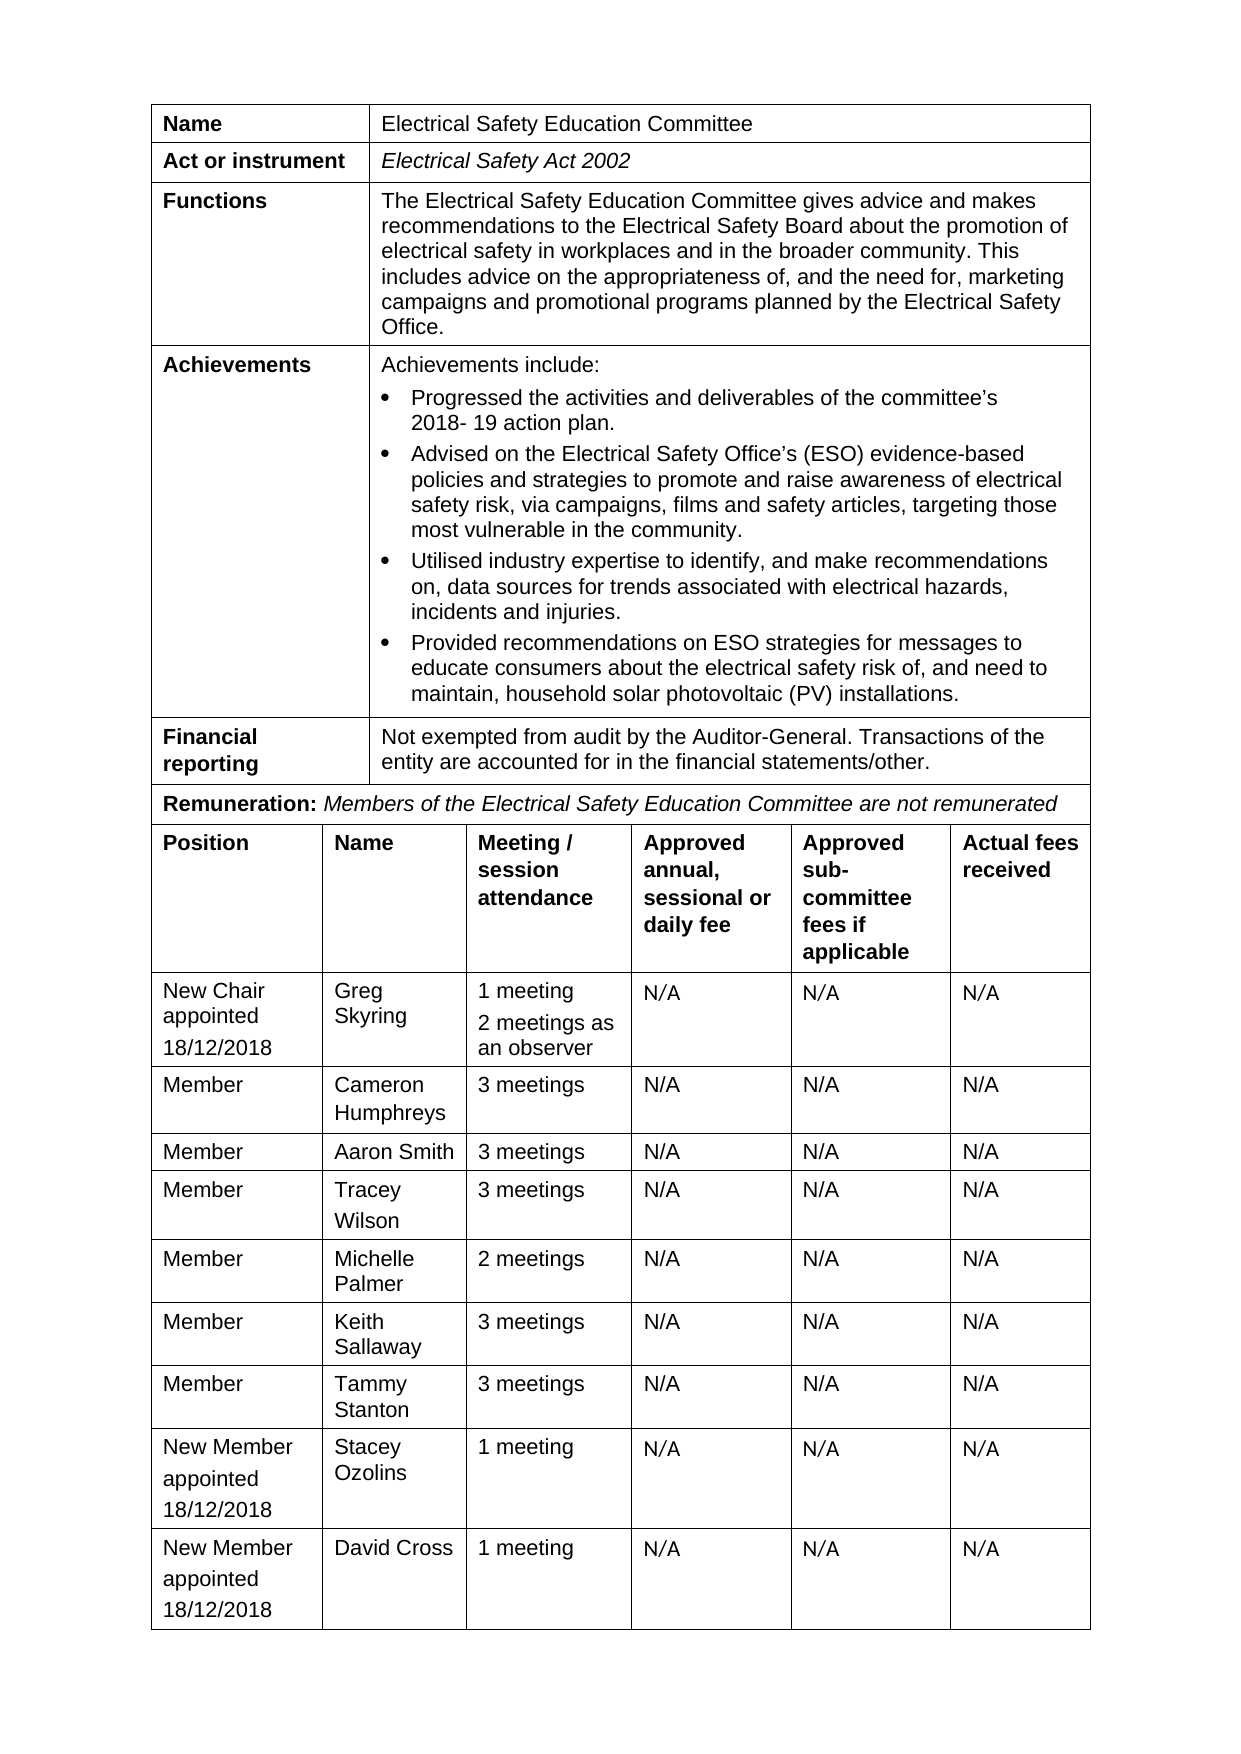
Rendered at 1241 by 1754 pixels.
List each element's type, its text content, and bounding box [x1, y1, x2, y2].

table_cell N/A [951, 1134, 1090, 1170]
table_cell N/A [951, 1067, 1090, 1133]
table_cell Member [152, 1366, 322, 1428]
table_cell Electrical Safety Act 2002 [370, 143, 1090, 182]
table_cell Meeting / session attendance [467, 825, 631, 972]
table_cell N/A [792, 1366, 950, 1428]
table_cell Remuneration: Members of the Electrical Safety Education Committee are not remunerated [152, 785, 1090, 824]
table_cell N/A [792, 1529, 950, 1628]
table_cell Not exempted from audit by the Auditor-General. Transactions of the entity are accounted for in the financial statements/other. [370, 718, 1090, 784]
table_cell N/A [792, 1067, 950, 1133]
table_cell N/A [632, 1429, 791, 1528]
table_cell Stacey Ozolins [323, 1429, 466, 1528]
table_header Name [152, 105, 369, 142]
table_cell 1 meeting [467, 1429, 631, 1528]
table_cell Name [323, 825, 466, 972]
table_cell N/A [951, 1529, 1090, 1628]
table_cell Approved sub- committee fees if applicable [792, 825, 950, 972]
table_cell Act or instrument [152, 143, 369, 182]
table_cell N/A [792, 1134, 950, 1170]
table_cell 3 meetings [467, 1067, 631, 1133]
table_cell N/A [632, 973, 791, 1066]
table_cell 3 meetings [467, 1366, 631, 1428]
table_cell Actual fees received [951, 825, 1090, 972]
table_cell David Cross [323, 1529, 466, 1628]
table_cell 3 meetings [467, 1134, 631, 1170]
table_cell N/A [792, 1171, 950, 1239]
table_cell Tammy Stanton [323, 1366, 466, 1428]
table_cell 2 meetings [467, 1240, 631, 1302]
table_cell N/A [632, 1067, 791, 1133]
table_cell N/A [792, 1240, 950, 1302]
table_cell Member [152, 1240, 322, 1302]
table_cell N/A [792, 1303, 950, 1365]
table_cell meeting meetings as an observer [467, 973, 631, 1066]
table_cell N/A [951, 973, 1090, 1066]
table_cell N/A [632, 1171, 791, 1239]
table_cell Cameron Humphreys [323, 1067, 466, 1133]
table_cell Achievements [152, 346, 369, 717]
table_cell Member [152, 1303, 322, 1365]
table_cell Member [152, 1171, 322, 1239]
table_cell N/A [632, 1366, 791, 1428]
table_cell Functions [152, 183, 369, 345]
table_cell N/A [632, 1240, 791, 1302]
table_cell N/A [632, 1134, 791, 1170]
table_cell Michelle Palmer [323, 1240, 466, 1302]
table_cell New Member appointed 18/12/2018 [152, 1429, 322, 1528]
table_cell N/A [632, 1529, 791, 1628]
table_cell The Electrical Safety Education Committee gives advice and makes recommendations to the Electrical Safety Board about the promotion of electrical safety in workplaces and in the broader community. This includes advice on the appropriateness of, and the need for, marketing campaigns and promotional programs planned by the Electrical Safety Office. [370, 183, 1090, 345]
table_cell New Chair appointed 18/12/2018 [152, 973, 322, 1066]
table_cell Approved annual, sessional or daily fee [632, 825, 791, 972]
table_cell N/A [951, 1366, 1090, 1428]
table_cell Financial reporting [152, 718, 369, 784]
table_cell Member [152, 1134, 322, 1170]
table_cell Achievements include: Progressed the activities and deliverables of the committee’s 2018- 19 action plan. Advised on the Electrical Safety Office’s (ESO) evidence-based policies and strategies to promote and raise awareness of electrical safety risk, via campaigns, films and safety articles, targeting those most vulnerable in the community. Utilised industry expertise to identify, and make recommendations on, data sources for trends associated with electrical hazards, incidents and injuries. Provided recommendations on ESO strategies for messages to educate consumers about the electrical safety risk of, and need to maintain, household solar photovoltaic (PV) installations. [370, 346, 1090, 717]
table_header Electrical Safety Education Committee [370, 105, 1090, 142]
table_cell 3 meetings [467, 1303, 631, 1365]
table_cell N/A [632, 1303, 791, 1365]
table_cell N/A [951, 1303, 1090, 1365]
table_cell New Member appointed 18/12/2018 [152, 1529, 322, 1628]
table_cell Aaron Smith [323, 1134, 466, 1170]
table_cell N/A [792, 1429, 950, 1528]
table_cell N/A [951, 1429, 1090, 1528]
table_cell Tracey Wilson [323, 1171, 466, 1239]
table_cell 3 meetings [467, 1171, 631, 1239]
table_cell Position [152, 825, 322, 972]
table_cell 1 meeting [467, 1529, 631, 1628]
table_cell Keith Sallaway [323, 1303, 466, 1365]
table_cell Member [152, 1067, 322, 1133]
table_cell N/A [951, 1171, 1090, 1239]
table_cell N/A [951, 1240, 1090, 1302]
table_cell Greg Skyring [323, 973, 466, 1066]
table_cell N/A [792, 973, 950, 1066]
